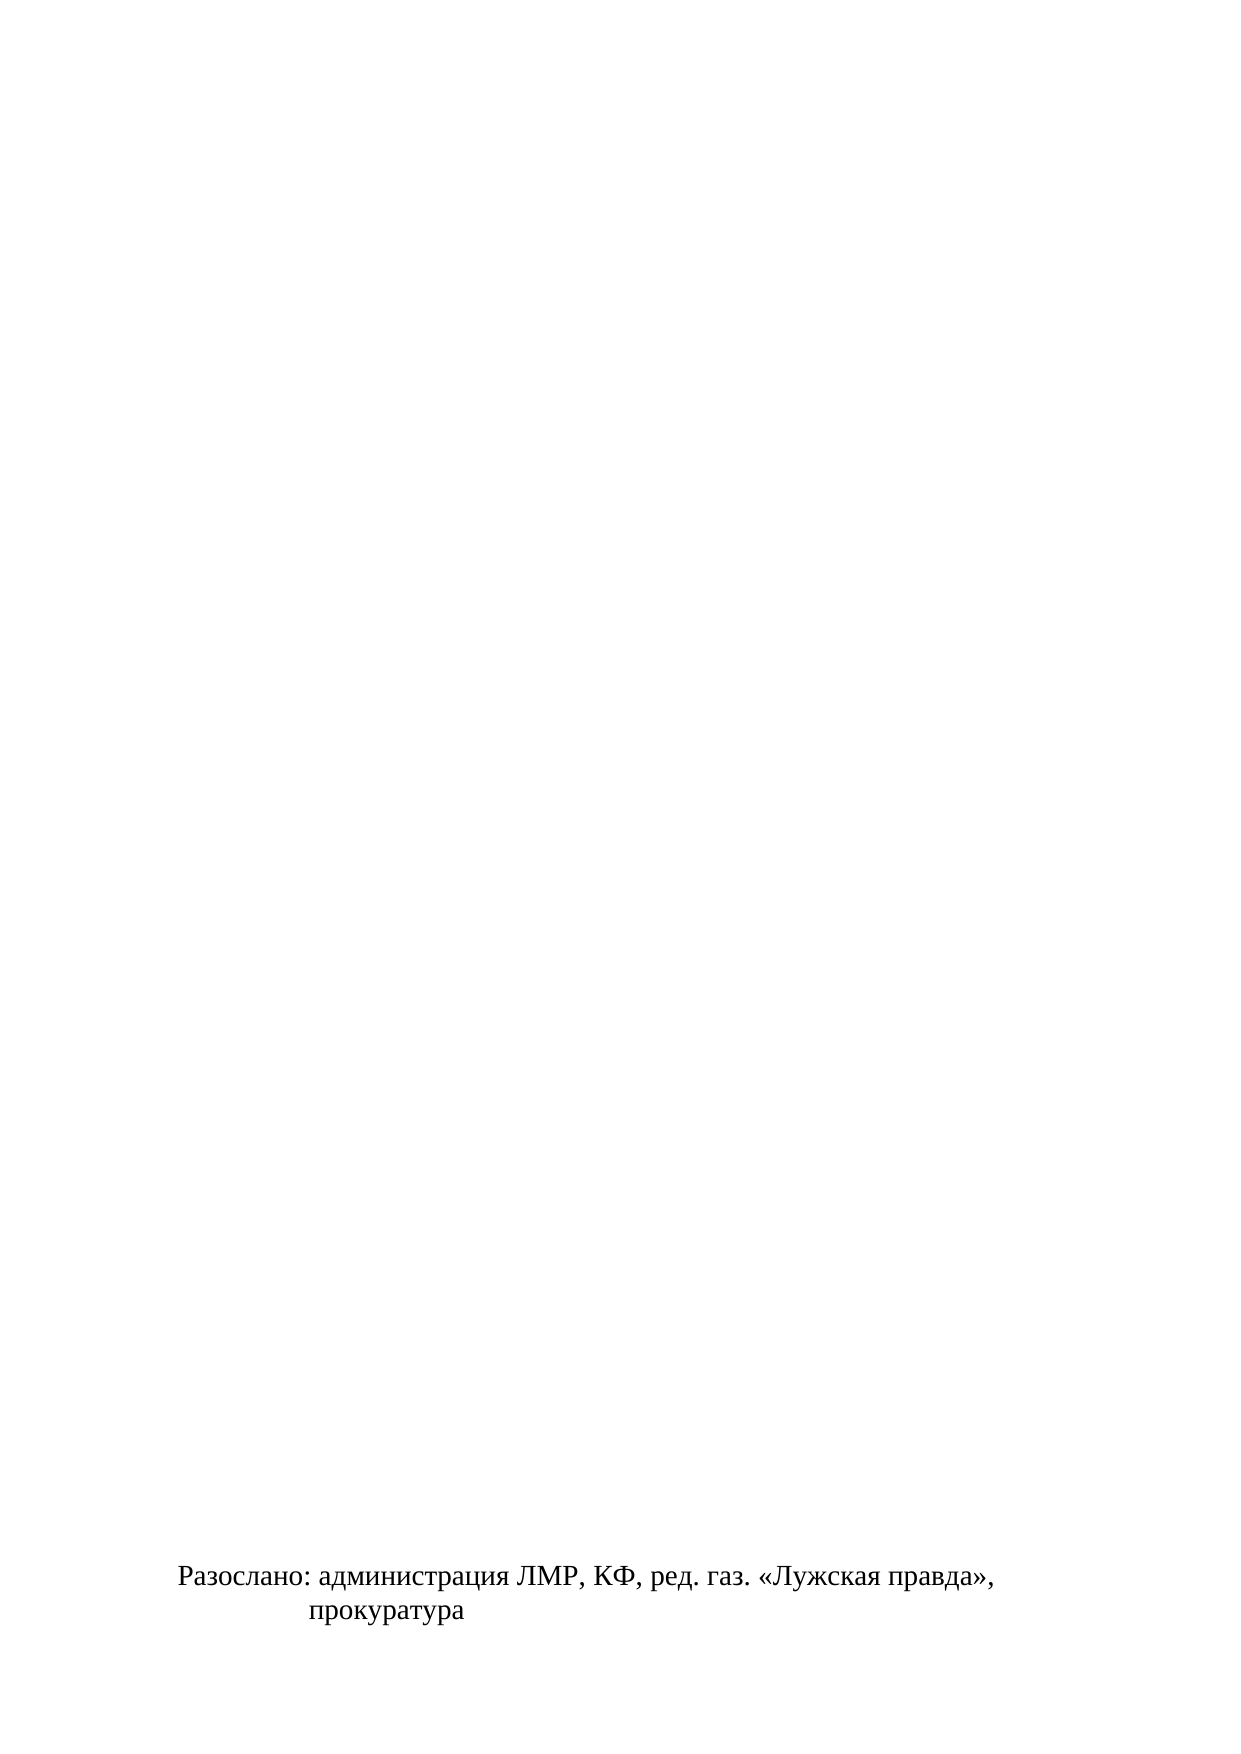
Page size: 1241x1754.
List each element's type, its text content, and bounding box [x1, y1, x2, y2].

text прокуратура [177, 1592, 1152, 1625]
text Разослано: администрация ЛМР, КФ, ред. газ. «Лужская правда», [177, 1558, 1152, 1592]
